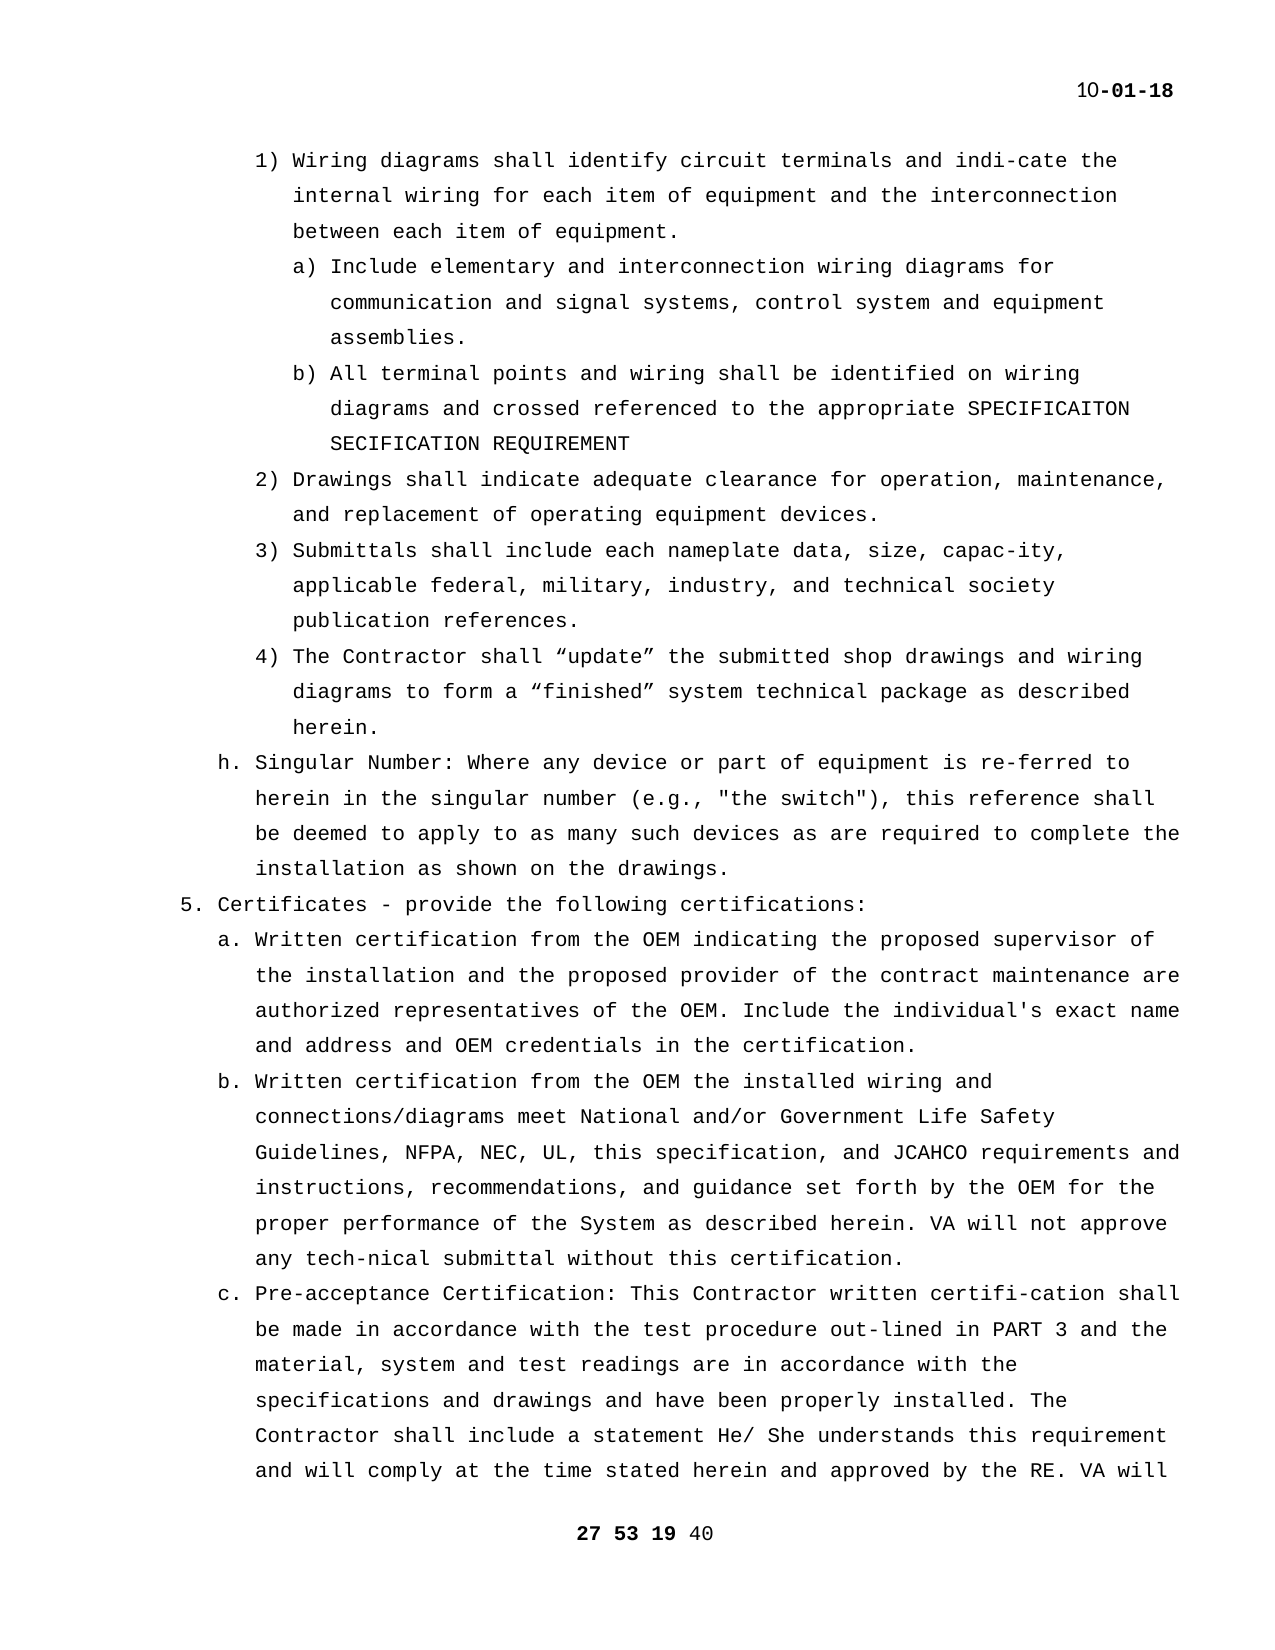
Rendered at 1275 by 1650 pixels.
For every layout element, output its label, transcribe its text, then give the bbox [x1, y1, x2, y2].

text 5. Certificates - provide the following certifications: [180, 894, 1185, 917]
text 2) Drawings shall indicate adequate clearance for operation, maintenance, and replacement of operating equipment devices. [255, 469, 1185, 528]
text a. Written certification from the OEM indicating the proposed supervisor of the installation and the proposed provider of the contract maintenance are authorized representatives of the OEM. Include the individual's exact name and address and OEM credentials in the certification. [217, 929, 1185, 1059]
text b) All terminal points and wiring shall be identified on wiring diagrams and crossed referenced to the appropriate SPECIFICAITON SECIFICATION REQUIREMENT [292, 362, 1185, 457]
text 3) Submittals shall include each nameplate data, size, capac-ity, applicable federal, military, industry, and technical society publication references. [255, 539, 1185, 634]
text 1) Wiring diagrams shall identify circuit terminals and indi-cate the internal wiring for each item of equipment and the interconnection between each item of equipment. [255, 150, 1185, 244]
text b. Written certification from the OEM the installed wiring and connections/diagrams meet National and/or Government Life Safety Guidelines, NFPA, NEC, UL, this specification, and JCAHCO requirements and instructions, recommendations, and guidance set forth by the OEM for the proper performance of the System as described herein. VA will not approve any tech-nical submittal without this certification. [217, 1071, 1185, 1272]
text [217, 1283, 1185, 1484]
text 4) The Contractor shall “update” the submitted shop drawings and wiring diagrams to form a “finished” system technical package as described herein. [255, 646, 1185, 740]
text a) Include elementary and interconnection wiring diagrams for communication and signal systems, control system and equipment assemblies. [292, 256, 1185, 351]
text h. Singular Number: Where any device or part of equipment is re-ferred to herein in the singular number (e.g., "the switch"), this reference shall be deemed to apply to as many such devices as are required to complete the installation as shown on the drawings. [217, 752, 1185, 882]
